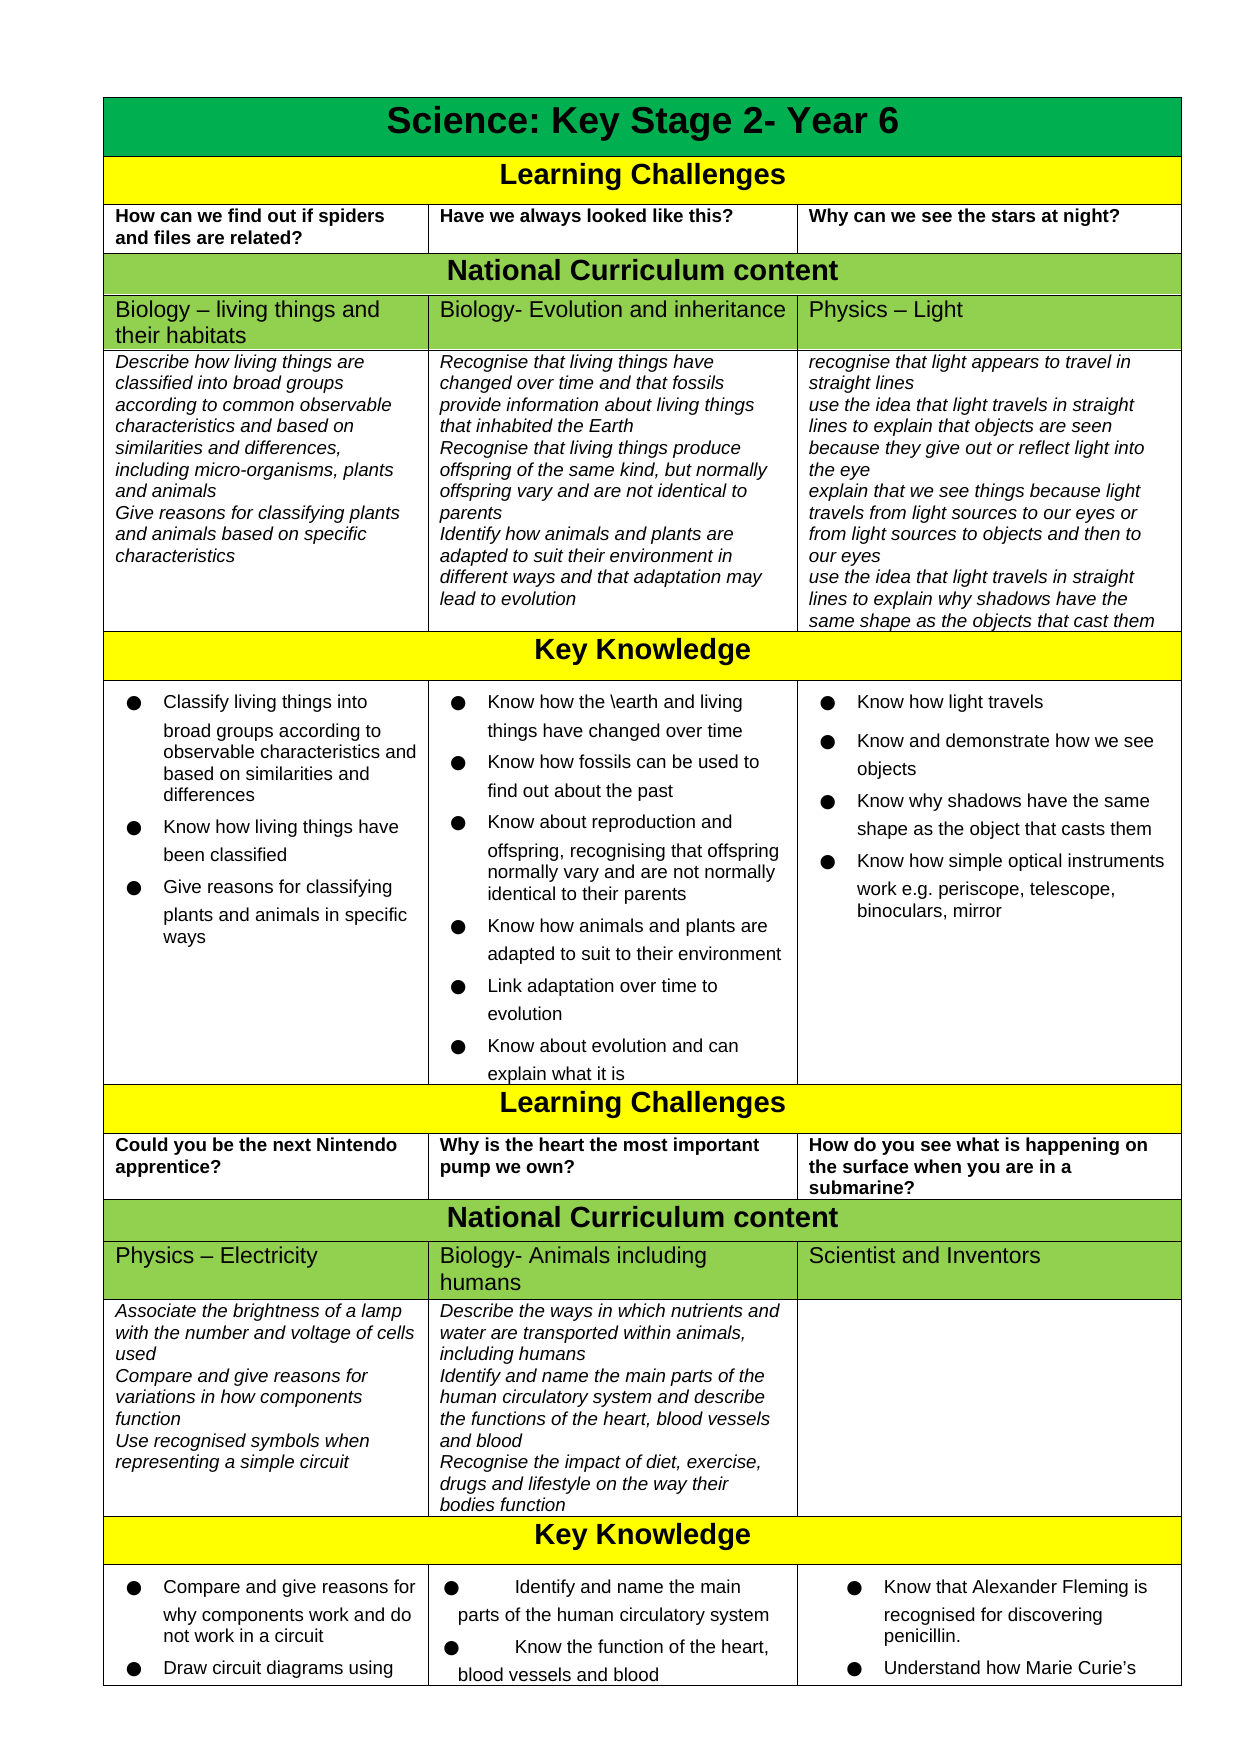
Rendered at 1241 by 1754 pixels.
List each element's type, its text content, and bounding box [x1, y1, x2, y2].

table_cell Know how light travels Know and demonstrate how we see objects Know why shadows have the same shape as the object that casts them Know how simple optical instruments work e.g. periscope, telescope, binoculars, mirror [798, 681, 1181, 1084]
table_cell Describe the ways in which nutrients and water are transported within animals, including humans Identify and name the main parts of the human circulatory system and describe the functions of the heart, blood vessels and blood Recognise the impact of diet, exercise, drugs and lifestyle on the way their bodies function [429, 1300, 797, 1516]
table_cell Could you be the next Nintendo apprentice? [104, 1134, 428, 1198]
table_cell Why can we see the stars at night? [798, 205, 1181, 252]
table_cell Learning Challenges [104, 157, 1181, 204]
table_cell Recognise that living things have changed over time and that fossils provide information about living things that inhabited the Earth Recognise that living things produce offspring of the same kind, but normally offspring vary and are not identical to parents Identify how animals and plants are adapted to suit their environment in different ways and that adaptation may lead to evolution [429, 351, 797, 631]
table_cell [429, 1565, 797, 1685]
table_cell Key Knowledge [104, 632, 1181, 680]
table_cell Have we always looked like this? [429, 205, 797, 252]
table_cell Classify living things into broad groups according to observable characteristics and based on similarities and differences Know how living things have been classified Give reasons for classifying plants and animals in specific ways [104, 681, 428, 1084]
table_cell Describe how living things are classified into broad groups according to common observable characteristics and based on similarities and differences, including micro-organisms, plants and animals Give reasons for classifying plants and animals based on specific characteristics [104, 351, 428, 631]
table_cell Biology – living things and their habitats [104, 296, 428, 349]
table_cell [798, 1565, 1181, 1685]
table_cell [798, 1300, 1181, 1516]
table_cell recognise that light appears to travel in straight lines use the idea that light travels in straight lines to explain that objects are seen because they give out or reflect light into the eye explain that we see things because light travels from light sources to our eyes or from light sources to objects and then to our eyes use the idea that light travels in straight lines to explain why shadows have the same shape as the objects that cast them [798, 351, 1181, 631]
table_cell Why is the heart the most important pump we own? [429, 1134, 797, 1198]
table_cell National Curriculum content [104, 254, 1181, 294]
table_cell Biology- Evolution and inheritance [429, 296, 797, 349]
table_cell Know how the \earth and living things have changed over time Know how fossils can be used to find out about the past Know about reproduction and offspring, recognising that offspring normally vary and are not normally identical to their parents Know how animals and plants are adapted to suit to their environment Link adaptation over time to evolution Know about evolution and can explain what it is [429, 681, 797, 1084]
table_cell Associate the brightness of a lamp with the number and voltage of cells used Compare and give reasons for variations in how components function Use recognised symbols when representing a simple circuit [104, 1300, 428, 1516]
table_header Science: Key Stage 2- Year 6 [104, 98, 1181, 156]
table_cell Learning Challenges [104, 1085, 1181, 1133]
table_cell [104, 1565, 428, 1685]
table_cell Key Knowledge [104, 1517, 1181, 1564]
table_cell Physics – Electricity [104, 1242, 428, 1299]
table_cell Biology- Animals including humans [429, 1242, 797, 1299]
table_cell Physics – Light [798, 296, 1181, 349]
table_cell How can we find out if spiders and files are related? [104, 205, 428, 252]
table_cell National Curriculum content [104, 1200, 1181, 1241]
table_cell Scientist and Inventors [798, 1242, 1181, 1299]
table_cell How do you see what is happening on the surface when you are in a submarine? [798, 1134, 1181, 1198]
